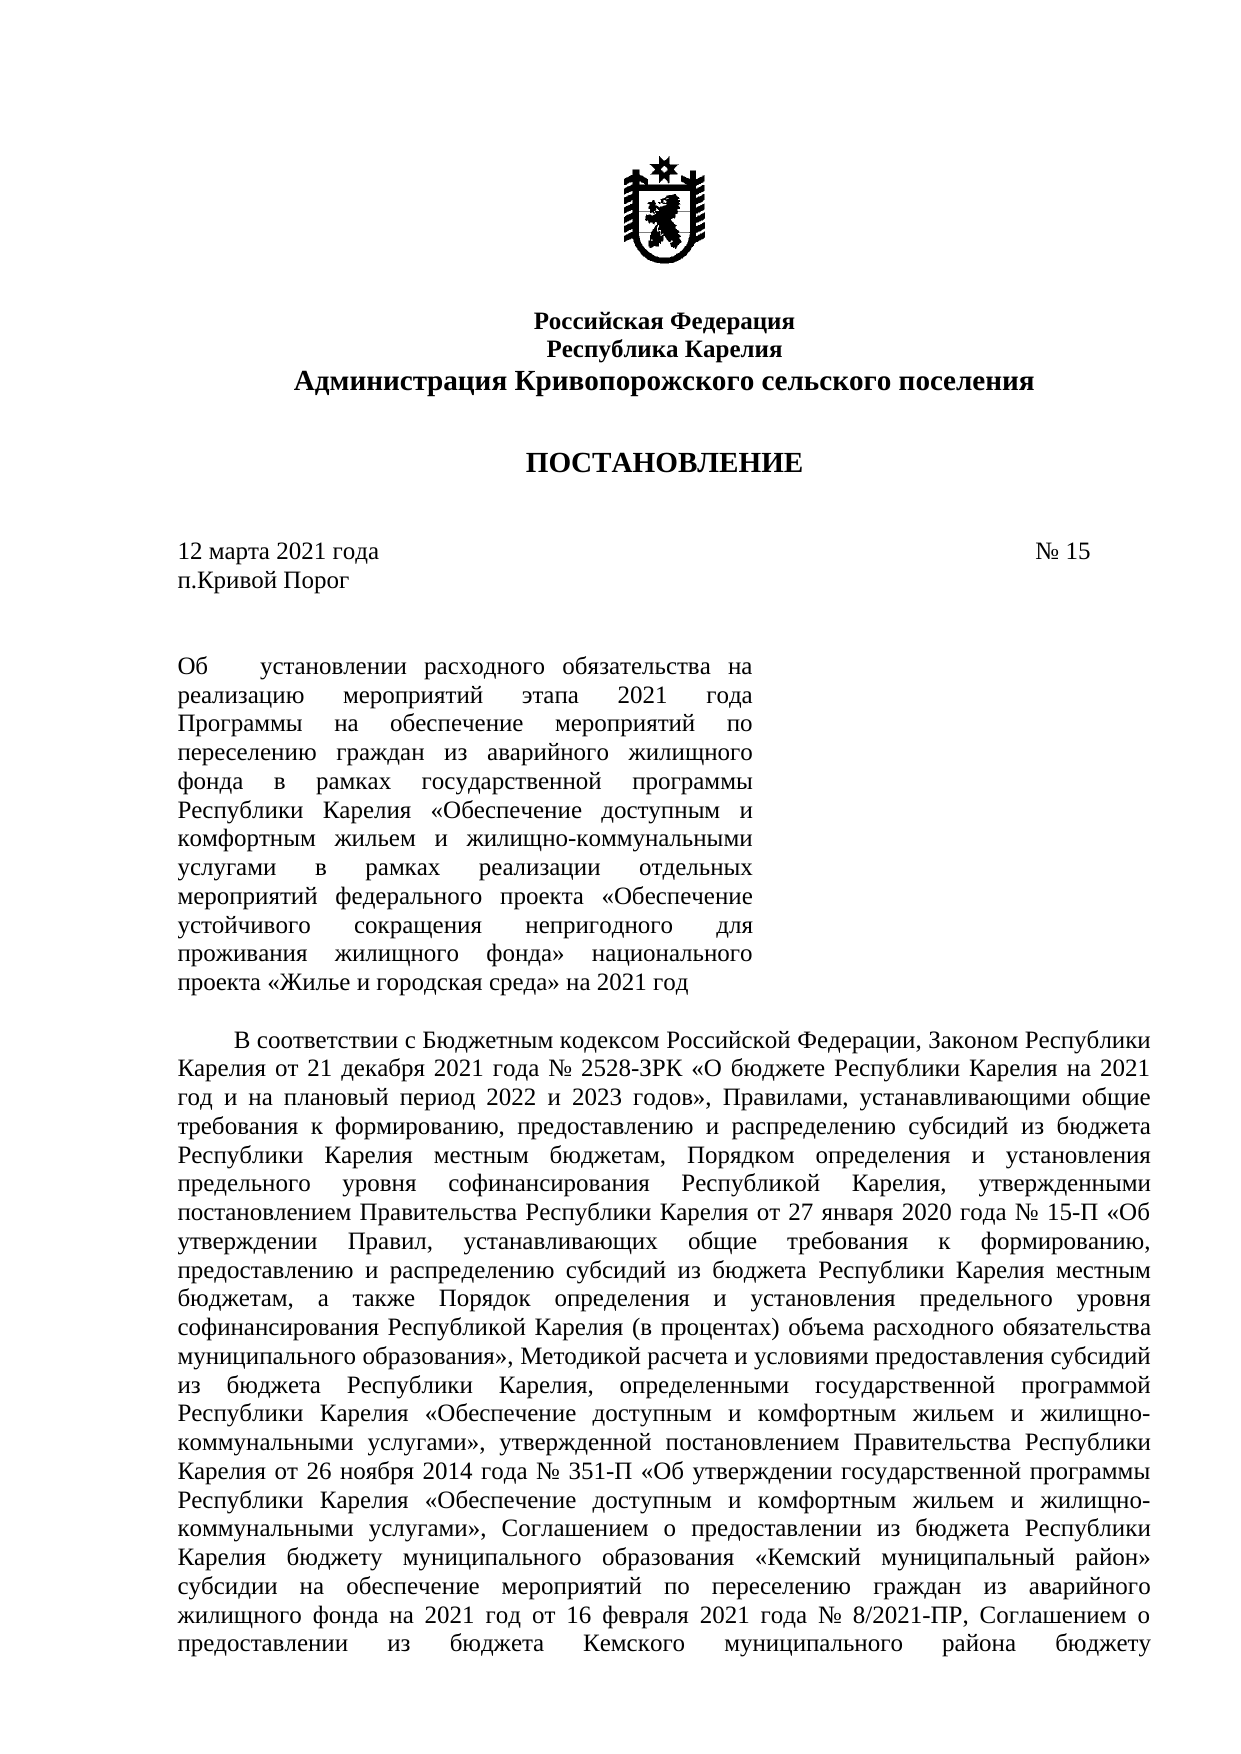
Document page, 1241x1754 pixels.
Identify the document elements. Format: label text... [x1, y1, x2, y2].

text Республика Карелия [177, 334, 1152, 363]
text ПОСТАНОВЛЕНИЕ [177, 445, 1152, 478]
text Об установлении расходного обязательства на реализацию мероприятий этапа 2021 года Программы на обеспечение мероприятий по переселению граждан из аварийного жилищного фонда в рамках государственной программы Республики Карелия «Обеспечение доступным и комфортным жильем и жилищно-коммунальными услугами в рамках реализации отдельных мероприятий федерального проекта «Обеспечение устойчивого сокращения непригодного для проживания жилищного фонда» национального проекта «Жилье и городская среда» на 2021 год [177, 651, 753, 996]
text п.Кривой Порог [177, 565, 1152, 593]
text Российская Федерация [177, 306, 1152, 334]
text Администрация Кривопорожского сельского поселения [177, 363, 1152, 397]
text 12 марта 2021 года № 15 [177, 536, 1152, 565]
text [177, 1025, 1152, 1657]
